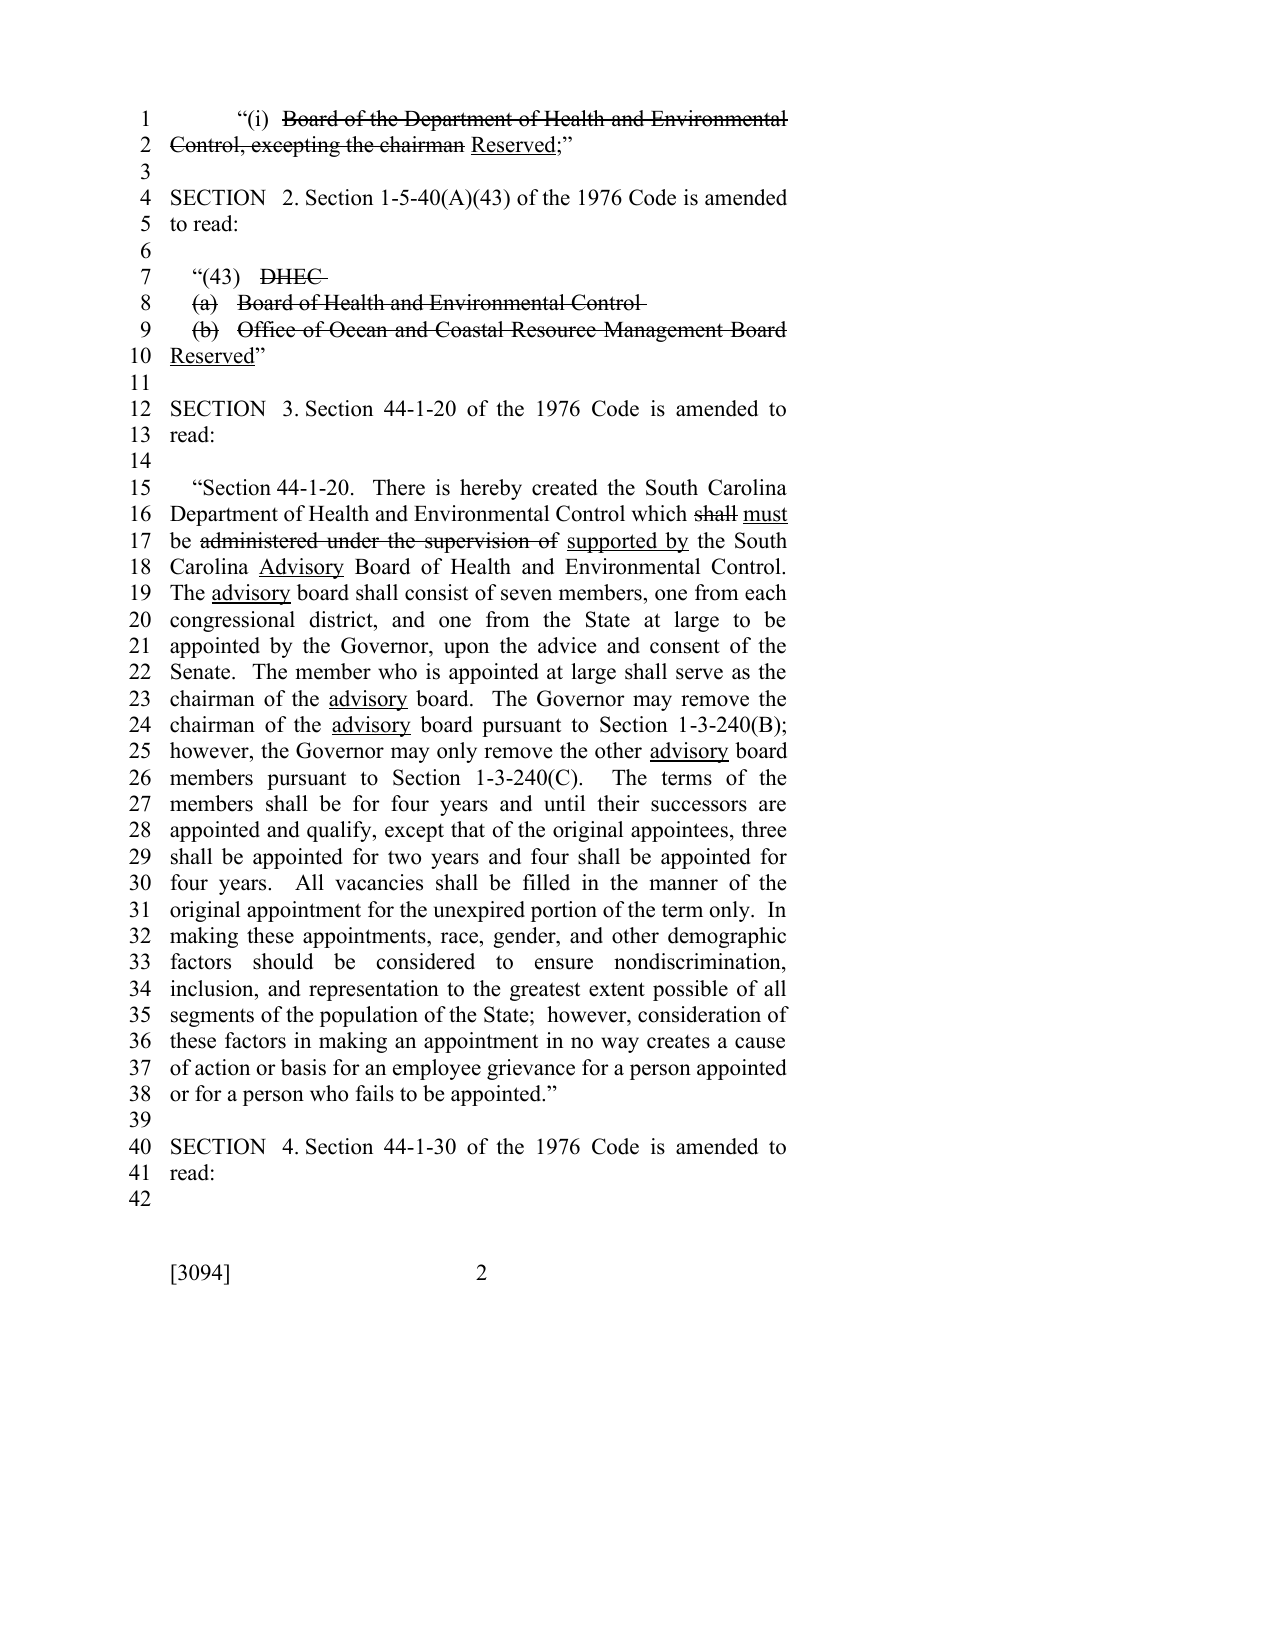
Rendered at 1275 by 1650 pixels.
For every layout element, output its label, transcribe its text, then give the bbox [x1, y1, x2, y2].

text (a) Board of Health and Environmental Control [169, 289, 787, 316]
text SECTION 2. Section 1-5-40(A)(43) of the 1976 Code is amended to read: [169, 184, 787, 237]
text “(i) Board of the Department of Health and Environmental Control, excepting the chairman Reserved;” [169, 105, 787, 158]
text SECTION 3. Section 44-1-20 of the 1976 Code is amended to read: [169, 395, 787, 448]
text SECTION 4. Section 44-1-30 of the 1976 Code is amended to read: [169, 1133, 787, 1186]
text “(43) DHEC [169, 263, 787, 289]
text (b) Office of Ocean and Coastal Resource Management Board Reserved” [169, 316, 787, 368]
text “Section 44-1-20. There is hereby created the South Carolina Department of Health and Environmental Control which shall must be administered under the supervision of supported by the South Carolina Advisory Board of Health and Environmental Control. The advisory board shall consist of seven members, one from each congressional district, and one from the State at large to be appointed by the Governor, upon the advice and consent of the Senate. The member who is appointed at large shall serve as the chairman of the advisory board. The Governor may remove the chairman of the advisory board pursuant to Section 1-3-240(B); however, the Governor may only remove the other advisory board members pursuant to Section 1-3-240(C). The terms of the members shall be for four years and until their successors are appointed and qualify, except that of the original appointees, three shall be appointed for two years and four shall be appointed for four years. All vacancies shall be filled in the manner of the original appointment for the unexpired portion of the term only. In making these appointments, race, gender, and other demographic factors should be considered to ensure nondiscrimination, inclusion, and representation to the greatest extent possible of all segments of the population of the State; however, consideration of these factors in making an appointment in no way creates a cause of action or basis for an employee grievance for a person appointed or for a person who fails to be appointed.” [169, 474, 787, 1106]
